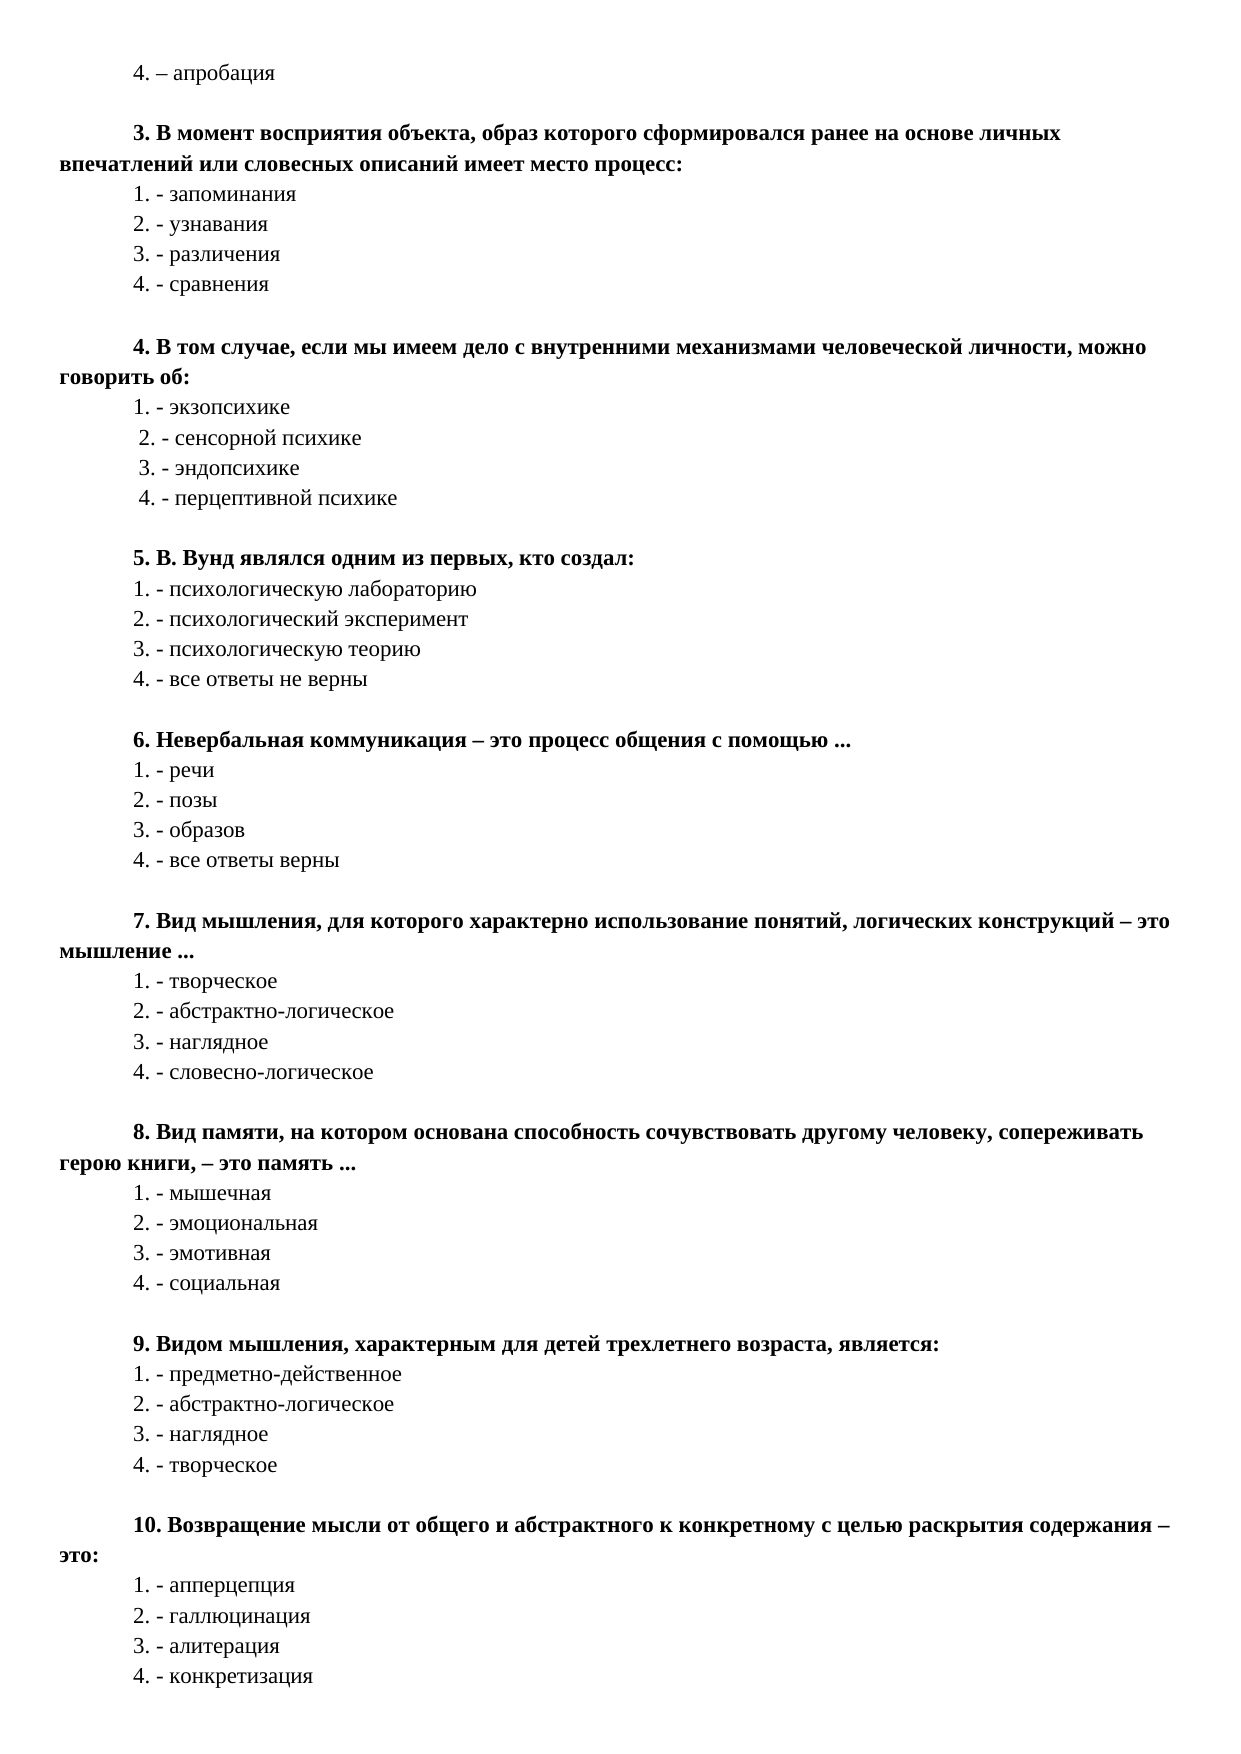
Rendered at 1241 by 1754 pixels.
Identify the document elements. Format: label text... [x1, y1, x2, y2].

text 4. - сравнения [59, 271, 1181, 297]
text 10. Возвращение мысли от общего и абстрактного к конкретному с целью раскрытия содержания – это: [59, 1511, 1181, 1568]
text 7. Вид мышления, для которого характерно использование понятий, логических конструкций – это мышление ... [59, 907, 1181, 963]
text 4. - социальная [59, 1269, 1181, 1296]
text 3. - эмотивная [59, 1239, 1181, 1266]
text 4. - словесно-логическое [59, 1058, 1181, 1084]
text 3. - различения [59, 240, 1181, 267]
text 4. В том случае, если мы имеем дело с внутренними механизмами человеческой личности, можно говорить об: [59, 333, 1181, 389]
text 4. - конкретизация [59, 1662, 1181, 1688]
text 5. В. Вунд являлся одним из первых, кто создал: [59, 544, 1181, 571]
text 2. - эмоциональная [59, 1209, 1181, 1235]
text 8. Вид памяти, на котором основана способность сочувствовать другому человеку, сопереживать герою книги, – это память ... [59, 1118, 1181, 1175]
text 3. - психологическую теорию [59, 635, 1181, 661]
text 1. - психологическую лабораторию [59, 574, 1181, 601]
text 2. - психологический эксперимент [59, 605, 1181, 631]
text 1. - мышечная [59, 1179, 1181, 1205]
text 3. - эндопсихике [59, 454, 1181, 480]
text 1. - апперцепция [59, 1571, 1181, 1598]
text 3. В момент восприятия объекта, образ которого сформировался ранее на основе личных впечатлений или словесных описаний имеет место процесс: [59, 119, 1181, 176]
text 2. - абстрактно-логическое [59, 997, 1181, 1024]
text 2. - галлюцинация [59, 1602, 1181, 1628]
text 2. - абстрактно-логическое [59, 1390, 1181, 1417]
text 1. - предметно-действенное [59, 1360, 1181, 1386]
text 2. - узнавания [59, 210, 1181, 236]
text 4. - все ответы верны [59, 846, 1181, 873]
text 4. – апробация [59, 59, 1181, 85]
text 1. - экзопсихике [59, 393, 1181, 420]
text 1. - речи [59, 756, 1181, 782]
text 4. - творческое [59, 1451, 1181, 1477]
text 3. - алитерация [59, 1632, 1181, 1658]
text 3. - наглядное [59, 1420, 1181, 1447]
text 2. - сенсорной психике [59, 423, 1181, 450]
text 6. Невербальная коммуникация – это процесс общения с помощью ... [59, 726, 1181, 752]
text 4. - все ответы не верны [59, 665, 1181, 692]
text 1. - творческое [59, 967, 1181, 994]
text 2. - позы [59, 786, 1181, 812]
text 3. - наглядное [59, 1028, 1181, 1054]
text 1. - запоминания [59, 180, 1181, 206]
text 4. - перцептивной психике [59, 484, 1181, 510]
text 9. Видом мышления, характерным для детей трехлетнего возраста, является: [59, 1330, 1181, 1356]
text 3. - образов [59, 816, 1181, 843]
